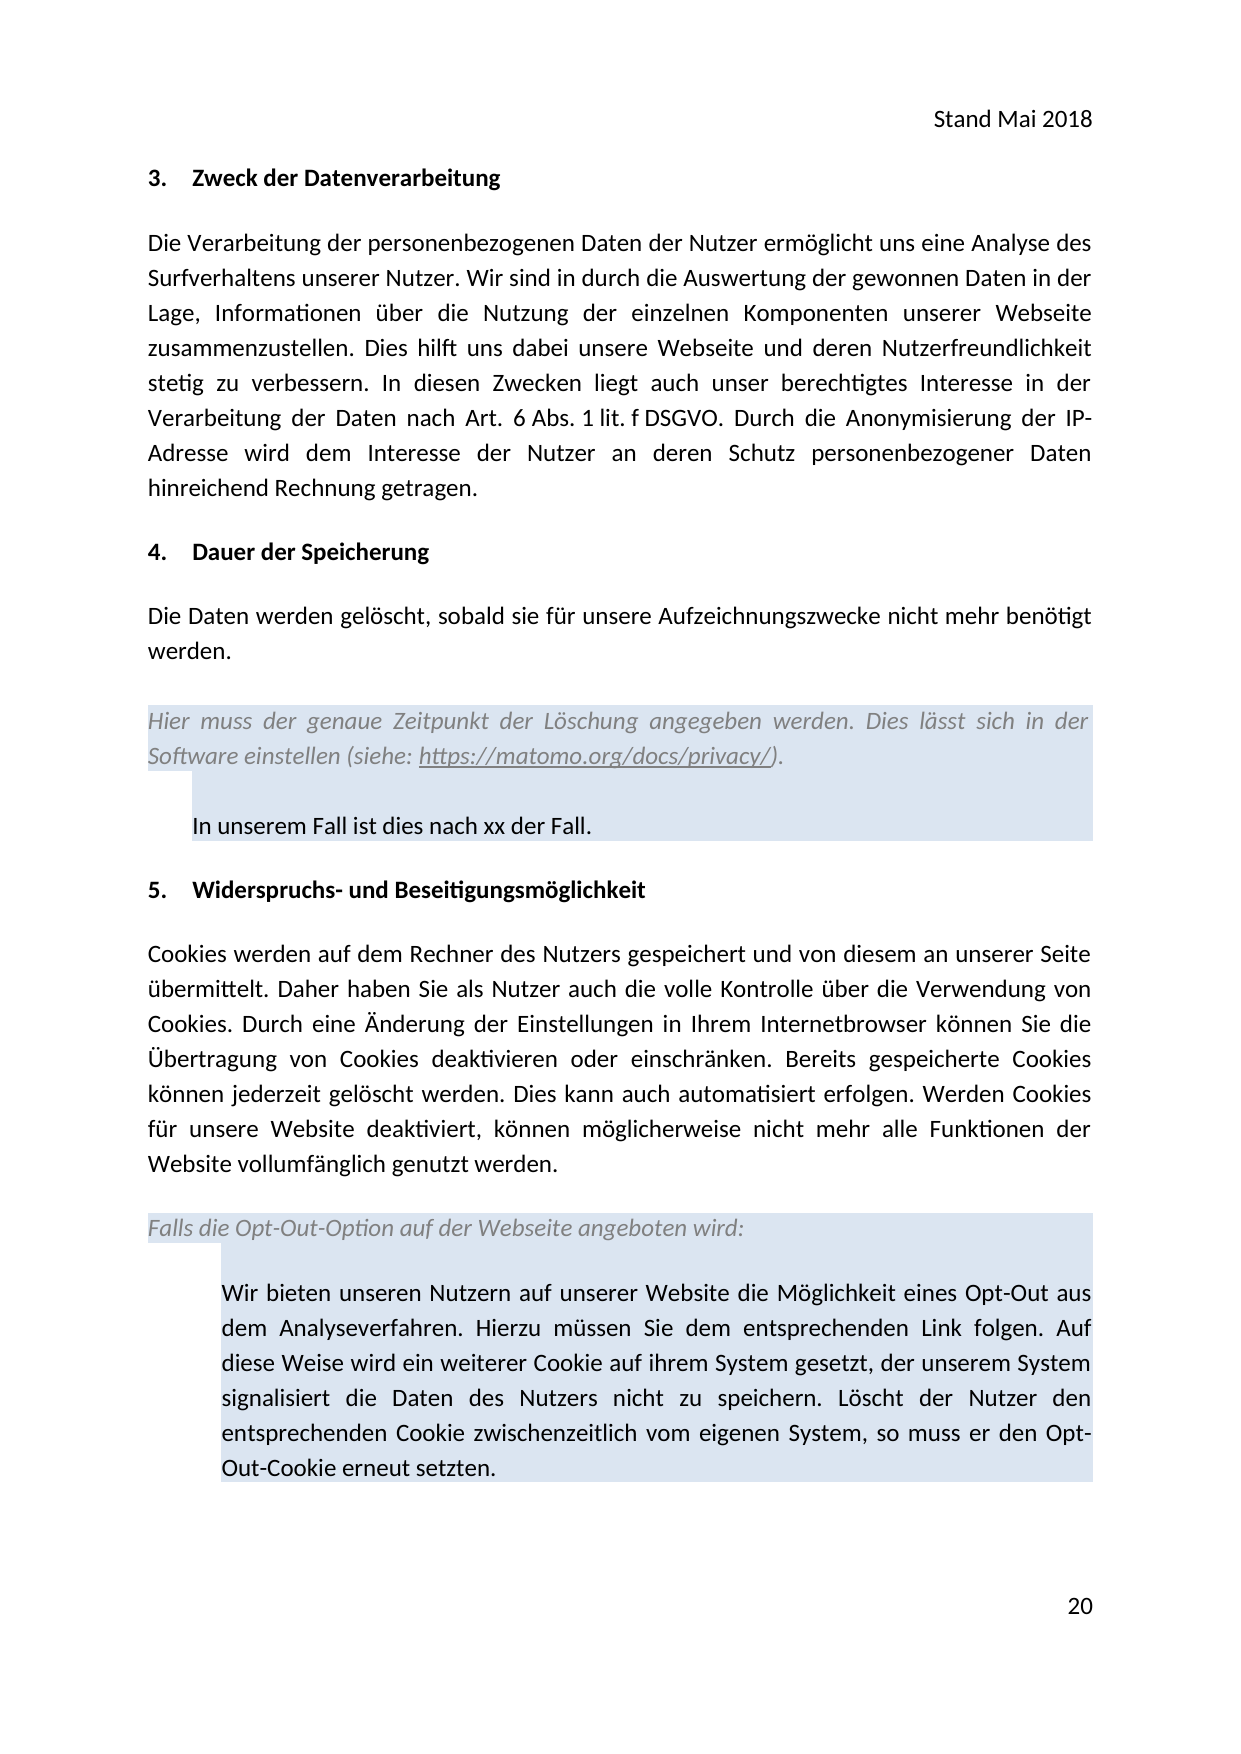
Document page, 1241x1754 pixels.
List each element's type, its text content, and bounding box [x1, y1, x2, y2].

subtitle Zweck der Datenverarbeitung [148, 163, 1093, 193]
subtitle Dauer der Speicherung [148, 536, 1093, 566]
text In unserem Fall ist dies nach xx der Fall. [192, 775, 1093, 841]
text Cookies werden auf dem Rechner des Nutzers gespeichert und von diesem an unserer Seite übermittelt. Daher haben Sie als Nutzer auch die volle Kontrolle über die Verwendung von Cookies. Durch eine Änderung der Einstellungen in Ihrem Internetbrowser können Sie die Übertragung von Cookies deaktivieren oder einschränken. Bereits gespeicherte Cookies können jederzeit gelöscht werden. Dies kann auch automatisiert erfolgen. Werden Cookies für unsere Website deaktiviert, können möglicherweise nicht mehr alle Funktionen der Website vollumfänglich genutzt werden. [148, 938, 1093, 1179]
text Falls die Opt-Out-Option auf der Webseite angeboten wird: [148, 1213, 1093, 1243]
text Wir bieten unseren Nutzern auf unserer Website die Möglichkeit eines Opt-Out aus dem Analyseverfahren. Hierzu müssen Sie dem entsprechenden Link folgen. Auf diese Weise wird ein weiterer Cookie auf ihrem System gesetzt, der unserem System signalisiert die Daten des Nutzers nicht zu speichern. Löscht der Nutzer den entsprechenden Cookie zwischenzeitlich vom eigenen System, so muss er den Opt-Out-Cookie erneut setzten. [221, 1277, 1093, 1482]
subtitle Widerspruchs- und Beseitigungsmöglichkeit [148, 874, 1093, 905]
text Die Verarbeitung der personenbezogenen Daten der Nutzer ermöglicht uns eine Analyse des Surfverhaltens unserer Nutzer. Wir sind in durch die Auswertung der gewonnen Daten in der Lage, Informationen über die Nutzung der einzelnen Komponenten unserer Webseite zusammenzustellen. Dies hilft uns dabei unsere Webseite und deren Nutzerfreundlichkeit stetig zu verbessern. In diesen Zwecken liegt auch unser berechtigtes Interesse in der Verarbeitung der Daten nach Art. 6 Abs. 1 lit. f DSGVO. Durch die Anonymisierung der IP-Adresse wird dem Interesse der Nutzer an deren Schutz personenbezogener Daten hinreichend Rechnung getragen. [148, 227, 1093, 502]
text Die Daten werden gelöscht, sobald sie für unsere Aufzeichnungszwecke nicht mehr benötigt werden. [148, 600, 1093, 666]
text Hier muss der genaue Zeitpunkt der Löschung angegeben werden. Dies lässt sich in der Software einstellen (siehe: https://matomo.org/docs/privacy/). [148, 705, 1093, 771]
